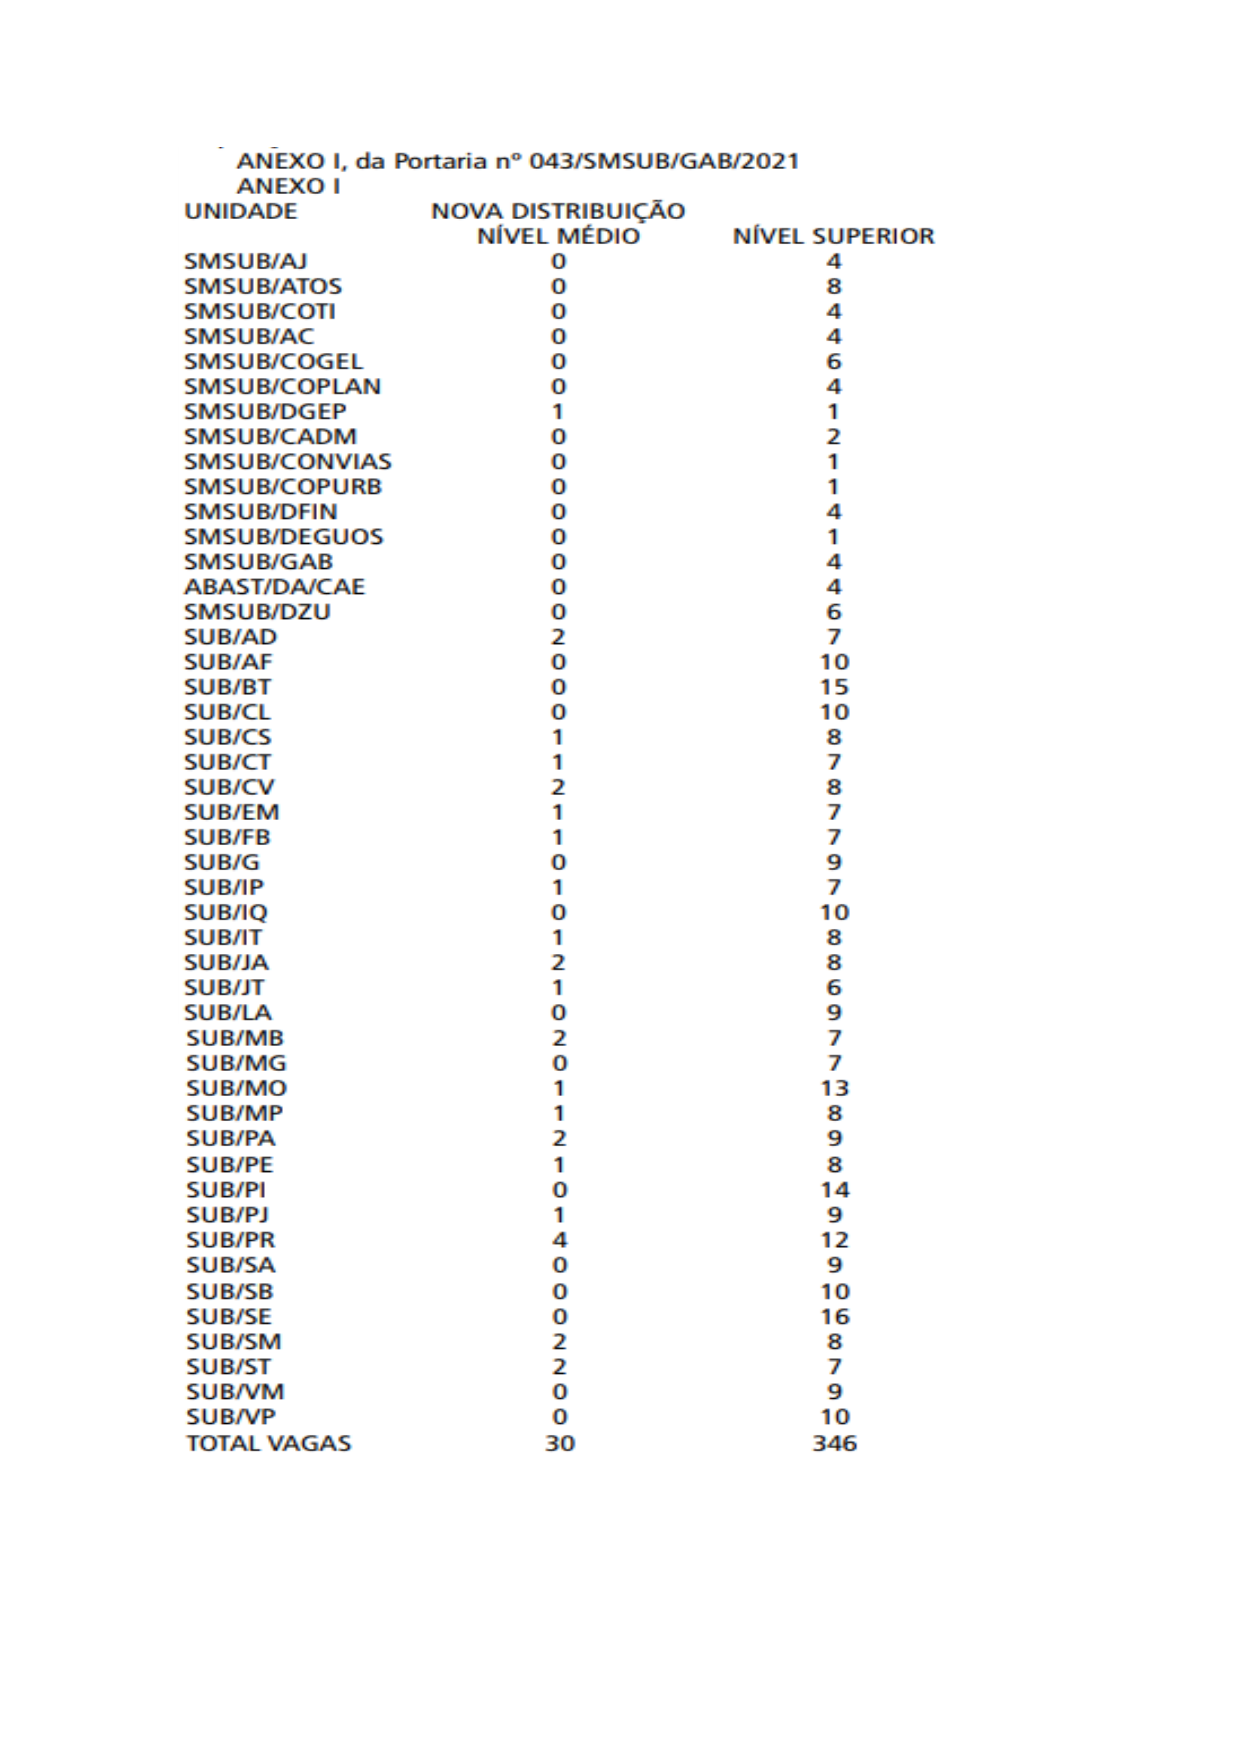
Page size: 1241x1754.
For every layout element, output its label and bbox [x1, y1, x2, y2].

picture [177, 147, 956, 1459]
